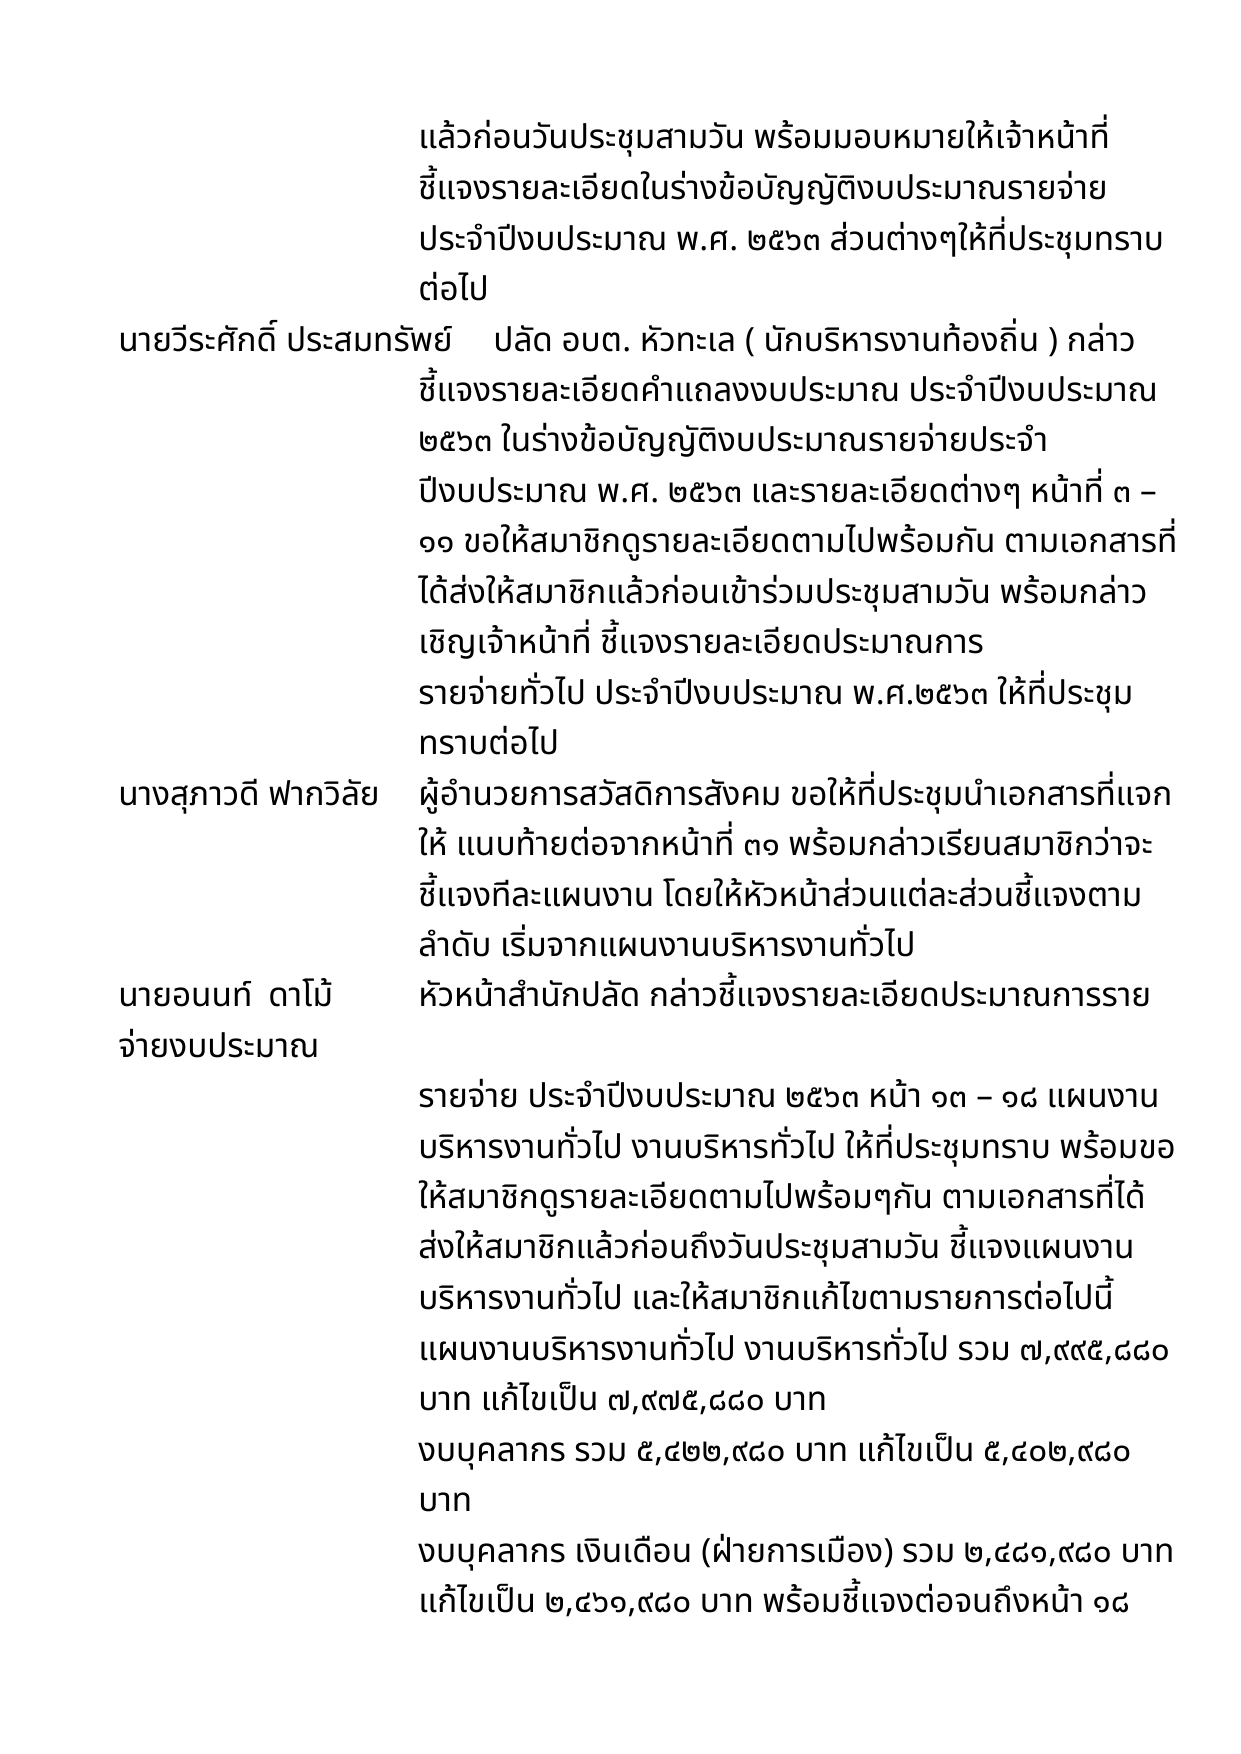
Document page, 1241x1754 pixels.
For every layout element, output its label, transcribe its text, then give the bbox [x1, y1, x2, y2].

text แผนงานบริหารงานทั่วไป งานบริหารทั่วไป รวม ๗,๙๙๕,๘๘๐ บาท แก้ไขเป็น ๗,๙๗๕,๘๘๐ บาท [418, 1324, 1181, 1426]
text รายจ่าย ประจำปีงบประมาณ ๒๕๖๓ หน้า ๑๓ – ๑๘ แผนงานบริหารงานทั่วไป งานบริหารทั่วไป ให้ที่ประชุมทราบ พร้อมขอให้สมาชิกดูรายละเอียดตามไปพร้อมๆกัน ตามเอกสารที่ได้ส่งให้สมาชิกแล้วก่อนถึงวันประชุมสามวัน ชี้แจงแผนงานบริหารงานทั่วไป และให้สมาชิกแก้ไขตามรายการต่อไปนี้ [418, 1072, 1181, 1324]
text รายจ่ายทั่วไป ประจำปีงบประมาณ พ.ศ.๒๕๖๓ ให้ที่ประชุมทราบต่อไป [418, 669, 1181, 770]
text นางสุภาวดี ฟากวิลัย ผู้อำนวยการสวัสดิการสังคม ขอให้ที่ประชุมนำเอกสารที่แจกให้ แนบท้ายต่อจากหน้าที่ ๓๑ พร้อมกล่าวเรียนสมาชิกว่าจะชี้แจงทีละแผนงาน โดยให้หัวหน้าส่วนแต่ละส่วนชี้แจงตามลำดับ เริ่มจากแผนงานบริหารงานทั่วไป [118, 770, 1181, 971]
text นายอนนท์ ดาโม้ หัวหน้าสำนักปลัด กล่าวชี้แจงรายละเอียดประมาณการรายจ่ายงบประมาณ [118, 971, 1181, 1072]
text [118, 113, 1181, 315]
text นายวีระศักดิ์ ประสมทรัพย์ ปลัด อบต. หัวทะเล ( นักบริหารงานท้องถิ่น ) กล่าวชี้แจงรายละเอียดคำแถลงงบประมาณ ประจำปีงบประมาณ ๒๕๖๓ ในร่างข้อบัญญัติงบประมาณรายจ่ายประจำปีงบประมาณ พ.ศ. ๒๕๖๓ และรายละเอียดต่างๆ หน้าที่ ๓ – ๑๑ ขอให้สมาชิกดูรายละเอียดตามไปพร้อมกัน ตามเอกสารที่ได้ส่งให้สมาชิกแล้วก่อนเข้าร่วมประชุมสามวัน พร้อมกล่าวเชิญเจ้าหน้าที่ ชี้แจงรายละเอียดประมาณการ [118, 315, 1181, 669]
text งบบุคลากร รวม ๕,๔๒๒,๙๘๐ บาท แก้ไขเป็น ๕,๔๐๒,๙๘๐ บาท [418, 1426, 1181, 1527]
text งบบุคลากร เงินเดือน (ฝ่ายการเมือง) รวม ๒,๔๘๑,๙๘๐ บาท แก้ไขเป็น ๒,๔๖๑,๙๘๐ บาท พร้อมชี้แจงต่อจนถึงหน้า ๑๘ [418, 1527, 1181, 1628]
